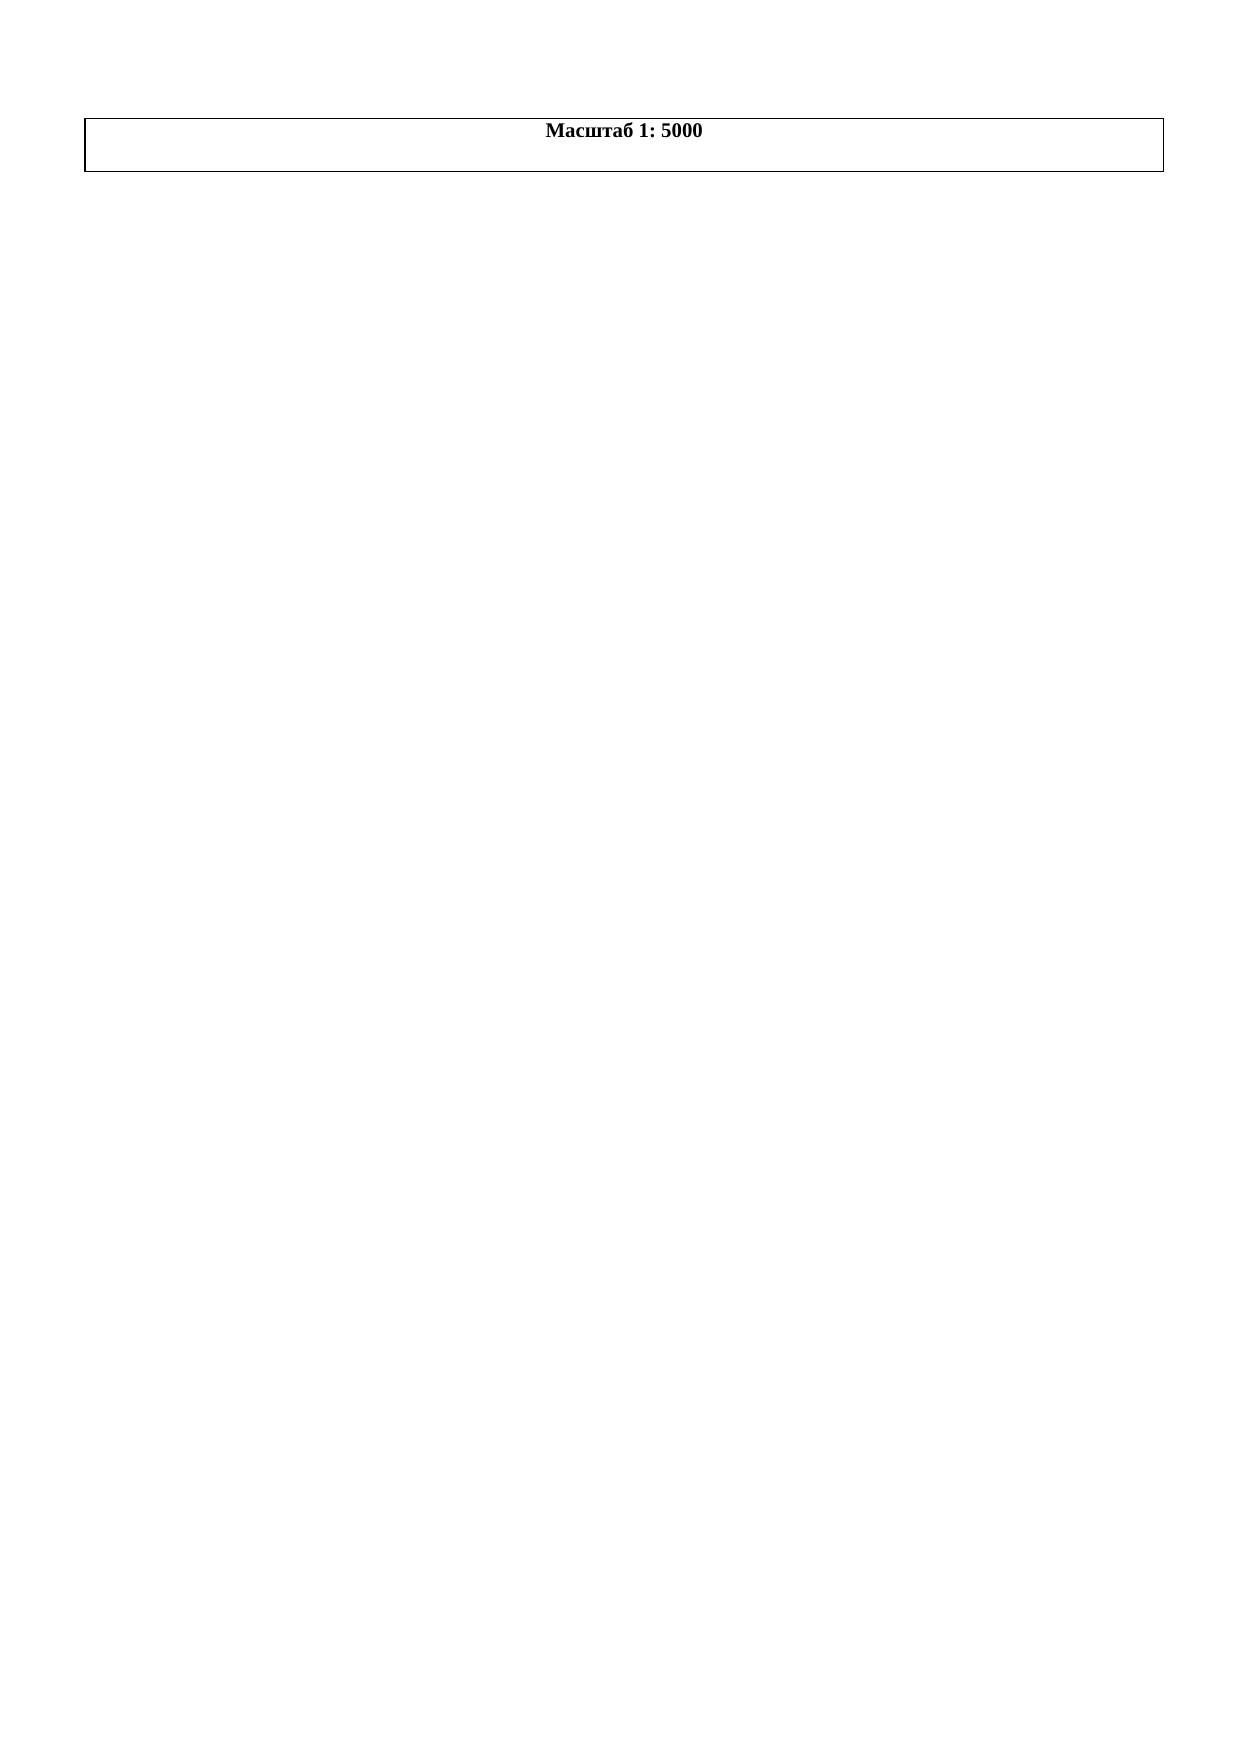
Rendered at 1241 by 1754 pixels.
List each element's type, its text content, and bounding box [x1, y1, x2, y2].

table_cell Масштаб 1: 5000 [86, 119, 1163, 171]
